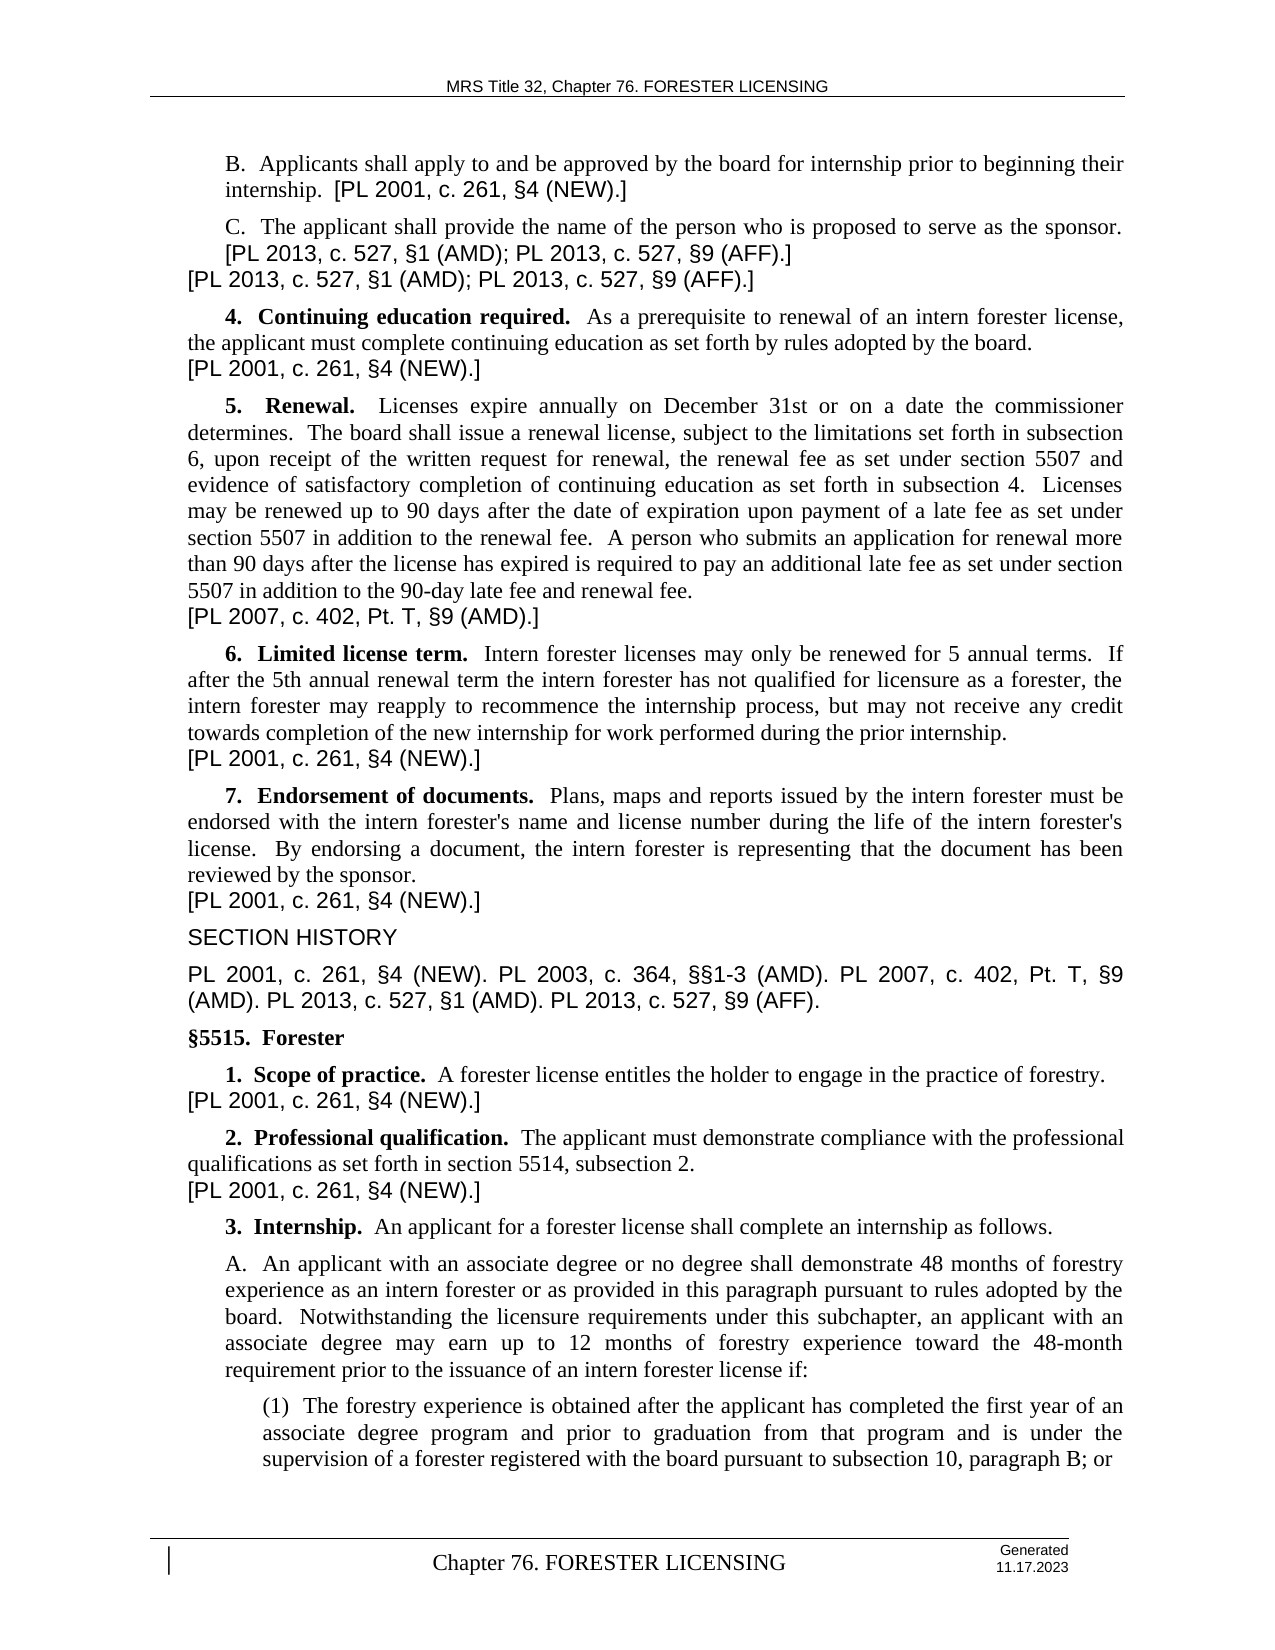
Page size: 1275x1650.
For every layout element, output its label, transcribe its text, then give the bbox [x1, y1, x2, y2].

text C. The applicant shall provide the name of the person who is proposed to serve as the sponsor. [PL 2013, c. 527, §1 (AMD); PL 2013, c. 527, §9 (AFF).] [225, 213, 1125, 266]
text 5. Renewal. Licenses expire annually on December 31st or on a date the commissioner determines. The board shall issue a renewal license, subject to the limitations set forth in subsection 6, upon receipt of the written request for renewal, the renewal fee as set under section 5507 and evidence of satisfactory completion of continuing education as set forth in subsection 4. Licenses may be renewed up to 90 days after the date of expiration upon payment of a late fee as set under section 5507 in addition to the renewal fee. A person who submits an application for renewal more than 90 days after the license has expired is required to pay an additional late fee as set under section 5507 in addition to the 90-day late fee and renewal fee. [187, 392, 1125, 603]
text [PL 2001, c. 261, §4 (NEW).] [187, 1177, 1125, 1203]
text [PL 2001, c. 261, §4 (NEW).] [187, 355, 1125, 382]
text [PL 2013, c. 527, §1 (AMD); PL 2013, c. 527, §9 (AFF).] [187, 266, 1125, 292]
text [PL 2001, c. 261, §4 (NEW).] [187, 887, 1125, 914]
text §5515. Forester [187, 1024, 1125, 1050]
text 1. Scope of practice. A forester license entitles the holder to engage in the practice of forestry. [187, 1061, 1125, 1087]
text [PL 2001, c. 261, §4 (NEW).] [187, 745, 1125, 772]
text B. Applicants shall apply to and be approved by the board for internship prior to beginning their internship. [PL 2001, c. 261, §4 (NEW).] [225, 150, 1125, 203]
text [PL 2001, c. 261, §4 (NEW).] [187, 1087, 1125, 1113]
text 3. Internship. An applicant for a forester license shall complete an internship as follows. [187, 1213, 1125, 1240]
text 4. Continuing education required. As a prerequisite to renewal of an intern forester license, the applicant must complete continuing education as set forth by rules adopted by the board. [187, 303, 1125, 355]
text [PL 2007, c. 402, Pt. T, §9 (AMD).] [187, 603, 1125, 629]
text A. An applicant with an associate degree or no degree shall demonstrate 48 months of forestry experience as an intern forester or as provided in this paragraph pursuant to rules adopted by the board. Notwithstanding the licensure requirements under this subchapter, an applicant with an associate degree may earn up to 12 months of forestry experience toward the 48-month requirement prior to the issuance of an intern forester license if: [225, 1250, 1125, 1382]
text (1) The forestry experience is obtained after the applicant has completed the first year of an associate degree program and prior to graduation from that program and is under the supervision of a forester registered with the board pursuant to subsection 10, paragraph B; or [262, 1392, 1125, 1471]
text 2. Professional qualification. The applicant must demonstrate compliance with the professional qualifications as set forth in section 5514, subsection 2. [187, 1124, 1125, 1177]
text 6. Limited license term. Intern forester licenses may only be renewed for 5 annual terms. If after the 5th annual renewal term the intern forester has not qualified for licensure as a forester, the intern forester may reapply to recommence the internship process, but may not receive any credit towards completion of the new internship for work performed during the prior internship. [187, 640, 1125, 745]
text 7. Endorsement of documents. Plans, maps and reports issued by the intern forester must be endorsed with the intern forester's name and license number during the life of the intern forester's license. By endorsing a document, the intern forester is representing that the document has been reviewed by the sponsor. [187, 782, 1125, 887]
text SECTION HISTORY [187, 924, 1125, 951]
text PL 2001, c. 261, §4 (NEW). PL 2003, c. 364, §§1-3 (AMD). PL 2007, c. 402, Pt. T, §9 (AMD). PL 2013, c. 527, §1 (AMD). PL 2013, c. 527, §9 (AFF). [187, 961, 1125, 1014]
